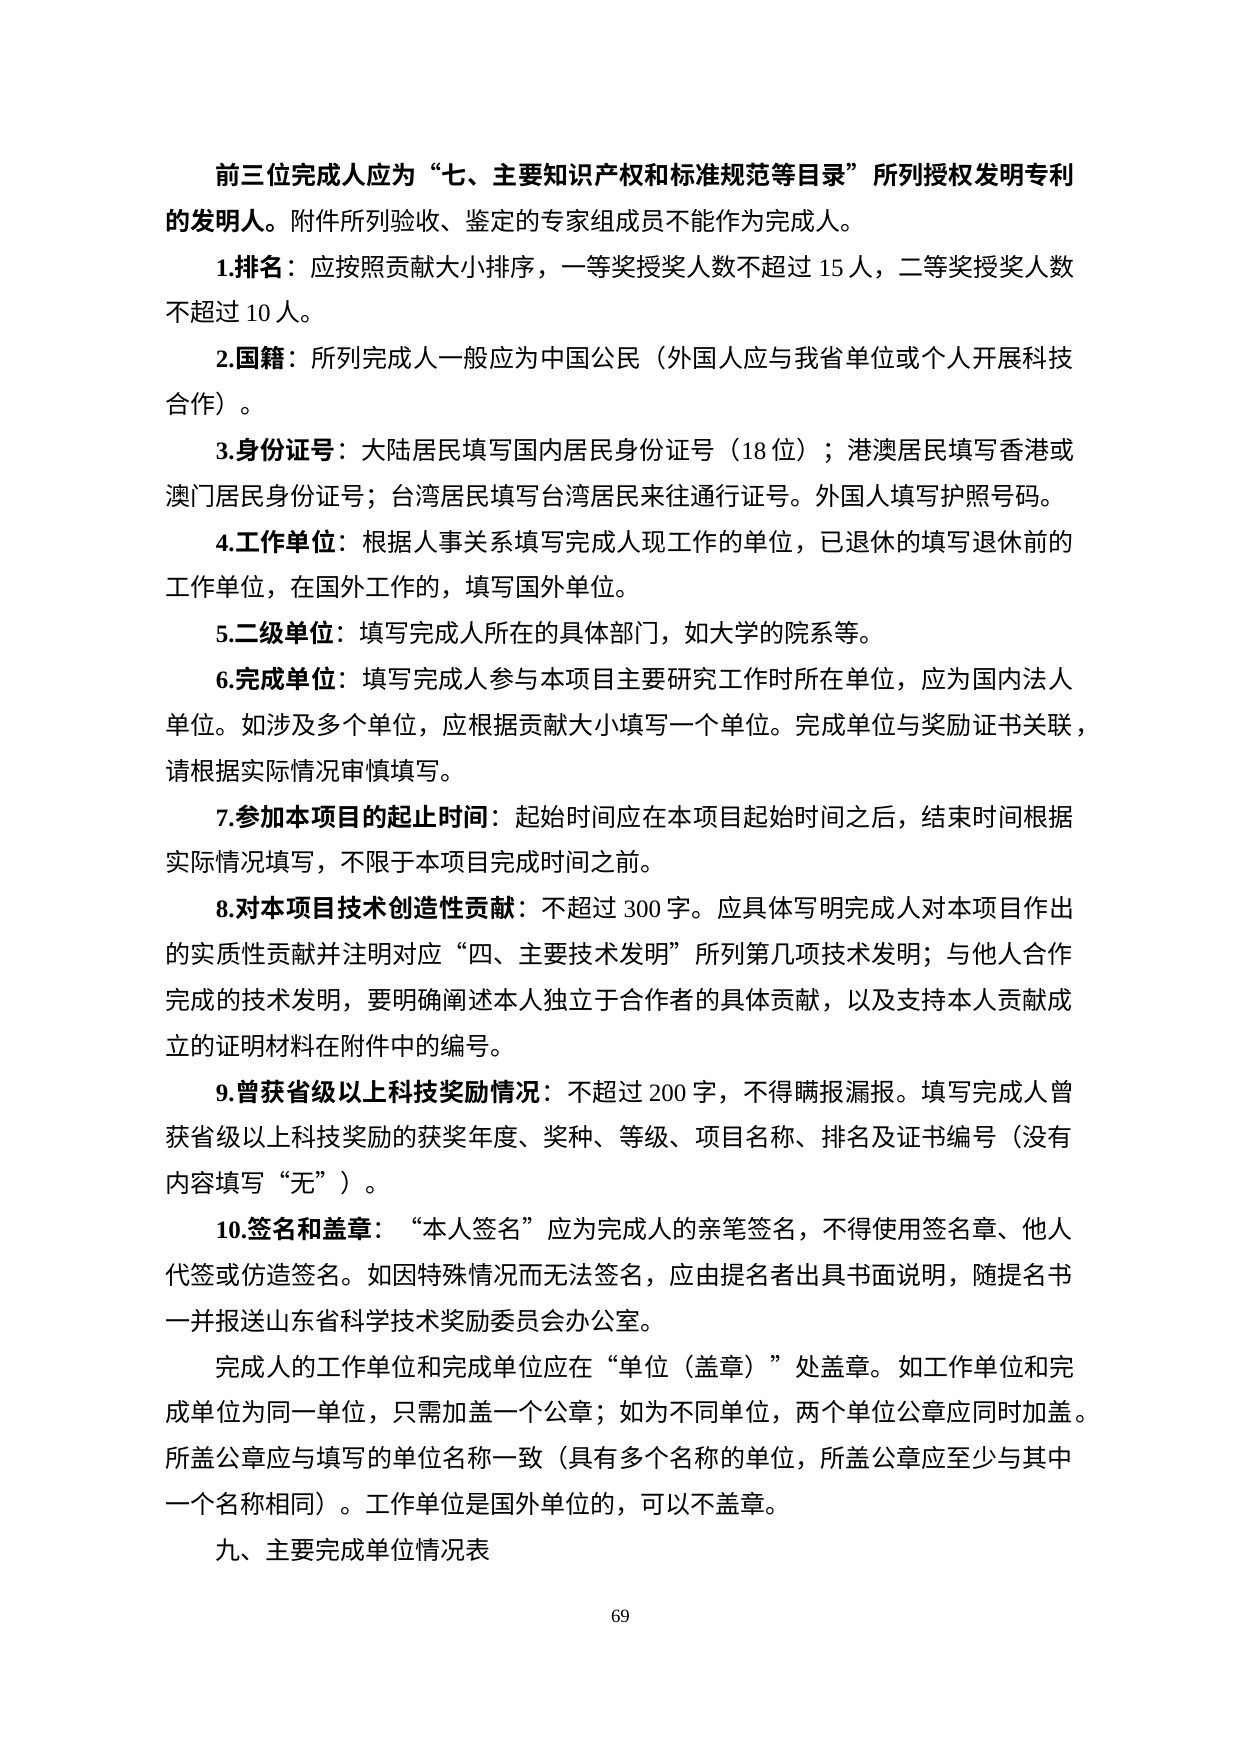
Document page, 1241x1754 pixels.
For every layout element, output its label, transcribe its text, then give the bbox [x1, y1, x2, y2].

text 5.二级单位：填写完成人所在的具体部门，如大学的院系等。 [165, 606, 1075, 652]
text 九、主要完成单位情况表 [165, 1523, 1075, 1568]
text 完成人的工作单位和完成单位应在“单位（盖章）”处盖章。如工作单位和完成单位为同一单位，只需加盖一个公章；如为不同单位，两个单位公章应同时加盖。所盖公章应与填写的单位名称一致（具有多个名称的单位，所盖公章应至少与其中一个名称相同）。工作单位是国外单位的，可以不盖章。 [165, 1339, 1075, 1523]
text 7.参加本项目的起止时间：起始时间应在本项目起始时间之后，结束时间根据实际情况填写，不限于本项目完成时间之前。 [165, 789, 1075, 881]
text 1.排名：应按照贡献大小排序，一等奖授奖人数不超过15人，二等奖授奖人数不超过10人。 [165, 239, 1075, 331]
text 4.工作单位：根据人事关系填写完成人现工作的单位，已退休的填写退休前的工作单位，在国外工作的，填写国外单位。 [165, 514, 1075, 606]
text 6.完成单位：填写完成人参与本项目主要研究工作时所在单位，应为国内法人单位。如涉及多个单位，应根据贡献大小填写一个单位。完成单位与奖励证书关联，请根据实际情况审慎填写。 [165, 652, 1075, 789]
text 3.身份证号：大陆居民填写国内居民身份证号（18位）；港澳居民填写香港或澳门居民身份证号；台湾居民填写台湾居民来往通行证号。外国人填写护照号码。 [165, 423, 1075, 514]
text 前三位完成人应为“七、主要知识产权和标准规范等目录”所列授权发明专利的发明人。附件所列验收、鉴定的专家组成员不能作为完成人。 [165, 148, 1075, 239]
text 2.国籍：所列完成人一般应为中国公民（外国人应与我省单位或个人开展科技合作）。 [165, 331, 1075, 423]
text 8.对本项目技术创造性贡献：不超过300字。应具体写明完成人对本项目作出的实质性贡献并注明对应“四、主要技术发明”所列第几项技术发明；与他人合作完成的技术发明，要明确阐述本人独立于合作者的具体贡献，以及支持本人贡献成立的证明材料在附件中的编号。 [165, 881, 1075, 1064]
text 9.曾获省级以上科技奖励情况：不超过200字，不得瞒报漏报。填写完成人曾获省级以上科技奖励的获奖年度、奖种、等级、项目名称、排名及证书编号（没有内容填写“无”）。 [165, 1064, 1075, 1202]
text 10.签名和盖章：“本人签名”应为完成人的亲笔签名，不得使用签名章、他人代签或仿造签名。如因特殊情况而无法签名，应由提名者出具书面说明，随提名书一并报送山东省科学技术奖励委员会办公室。 [165, 1202, 1075, 1339]
